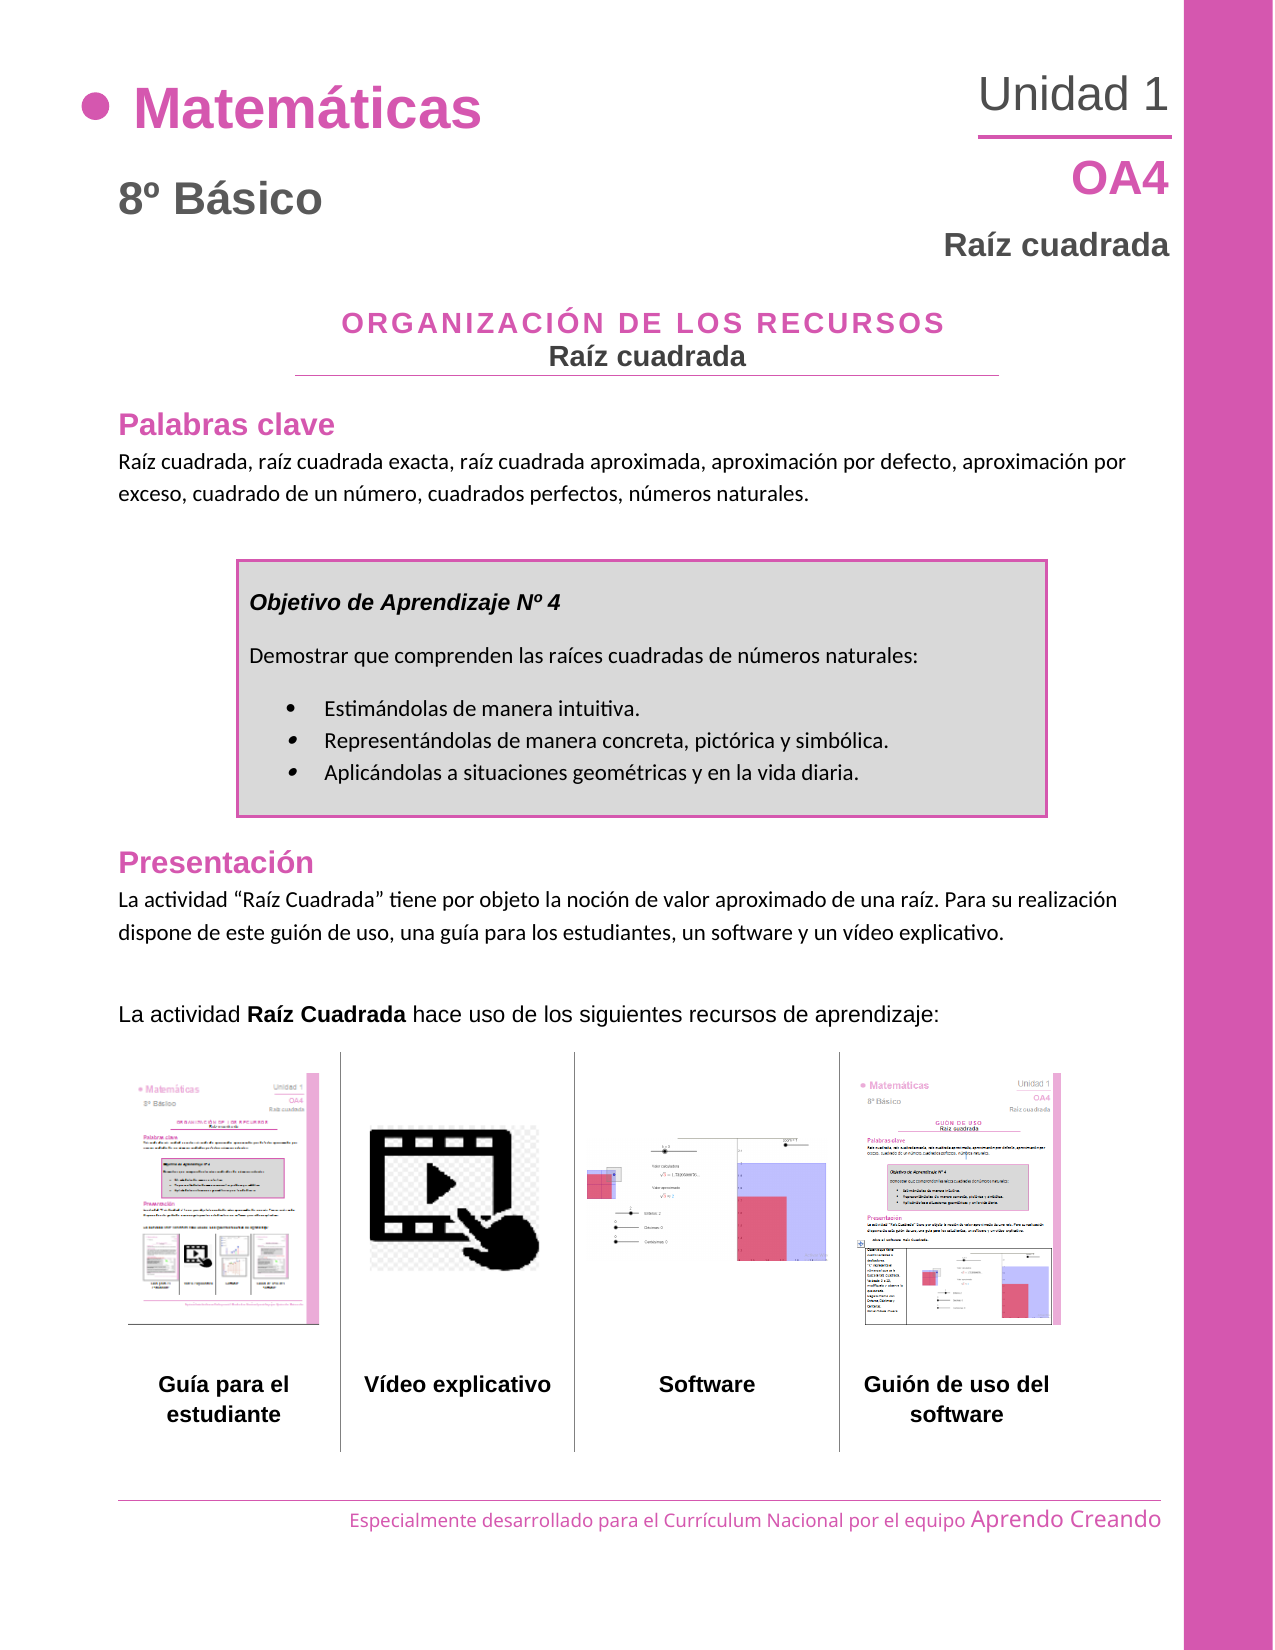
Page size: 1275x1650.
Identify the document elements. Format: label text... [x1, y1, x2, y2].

text Raíz cuadrada, raíz cuadrada exacta, raíz cuadrada aproximada, aproximación por defecto, aproximación por exceso, cuadrado de un número, cuadrados perfectos, números naturales. [118, 447, 1167, 508]
text Raíz cuadrada [295, 339, 999, 375]
table_header [575, 1052, 839, 1371]
table_cell Vídeo explicativo [341, 1371, 574, 1452]
table_header [107, 1052, 340, 1371]
picture [128, 1073, 320, 1325]
table_cell Software [575, 1371, 839, 1452]
table_header Objetivo de Aprendizaje Nº 4 Demostrar que comprenden las raíces cuadradas de números naturales: Estimándolas de manera intuitiva. Representándolas de manera concreta, pictórica y simbólica. Aplicándolas a situaciones geométricas y en la vida diaria. [239, 562, 1045, 815]
picture [585, 1138, 829, 1261]
table_header [341, 1052, 574, 1371]
text La actividad “Raíz Cuadrada” tiene por objeto la noción de valor aproximado de una raíz. Para su realización dispone de este guión de uso, una guía para los estudiantes, un software y un vídeo explicativo. [118, 886, 1167, 946]
text Presentación [118, 844, 1167, 880]
table_cell Guión de uso del software [840, 1371, 1073, 1452]
table_header [840, 1052, 1073, 1371]
picture [852, 1073, 1061, 1325]
text La actividad Raíz Cuadrada hace uso de los siguientes recursos de aprendizaje: [118, 1001, 1167, 1027]
text Palabras clave [118, 406, 1167, 442]
text ORGANIZACIÓN DE LOS RECURSOS [118, 306, 1167, 339]
picture [369, 1124, 545, 1274]
table_cell Guía para el estudiante [107, 1371, 340, 1452]
